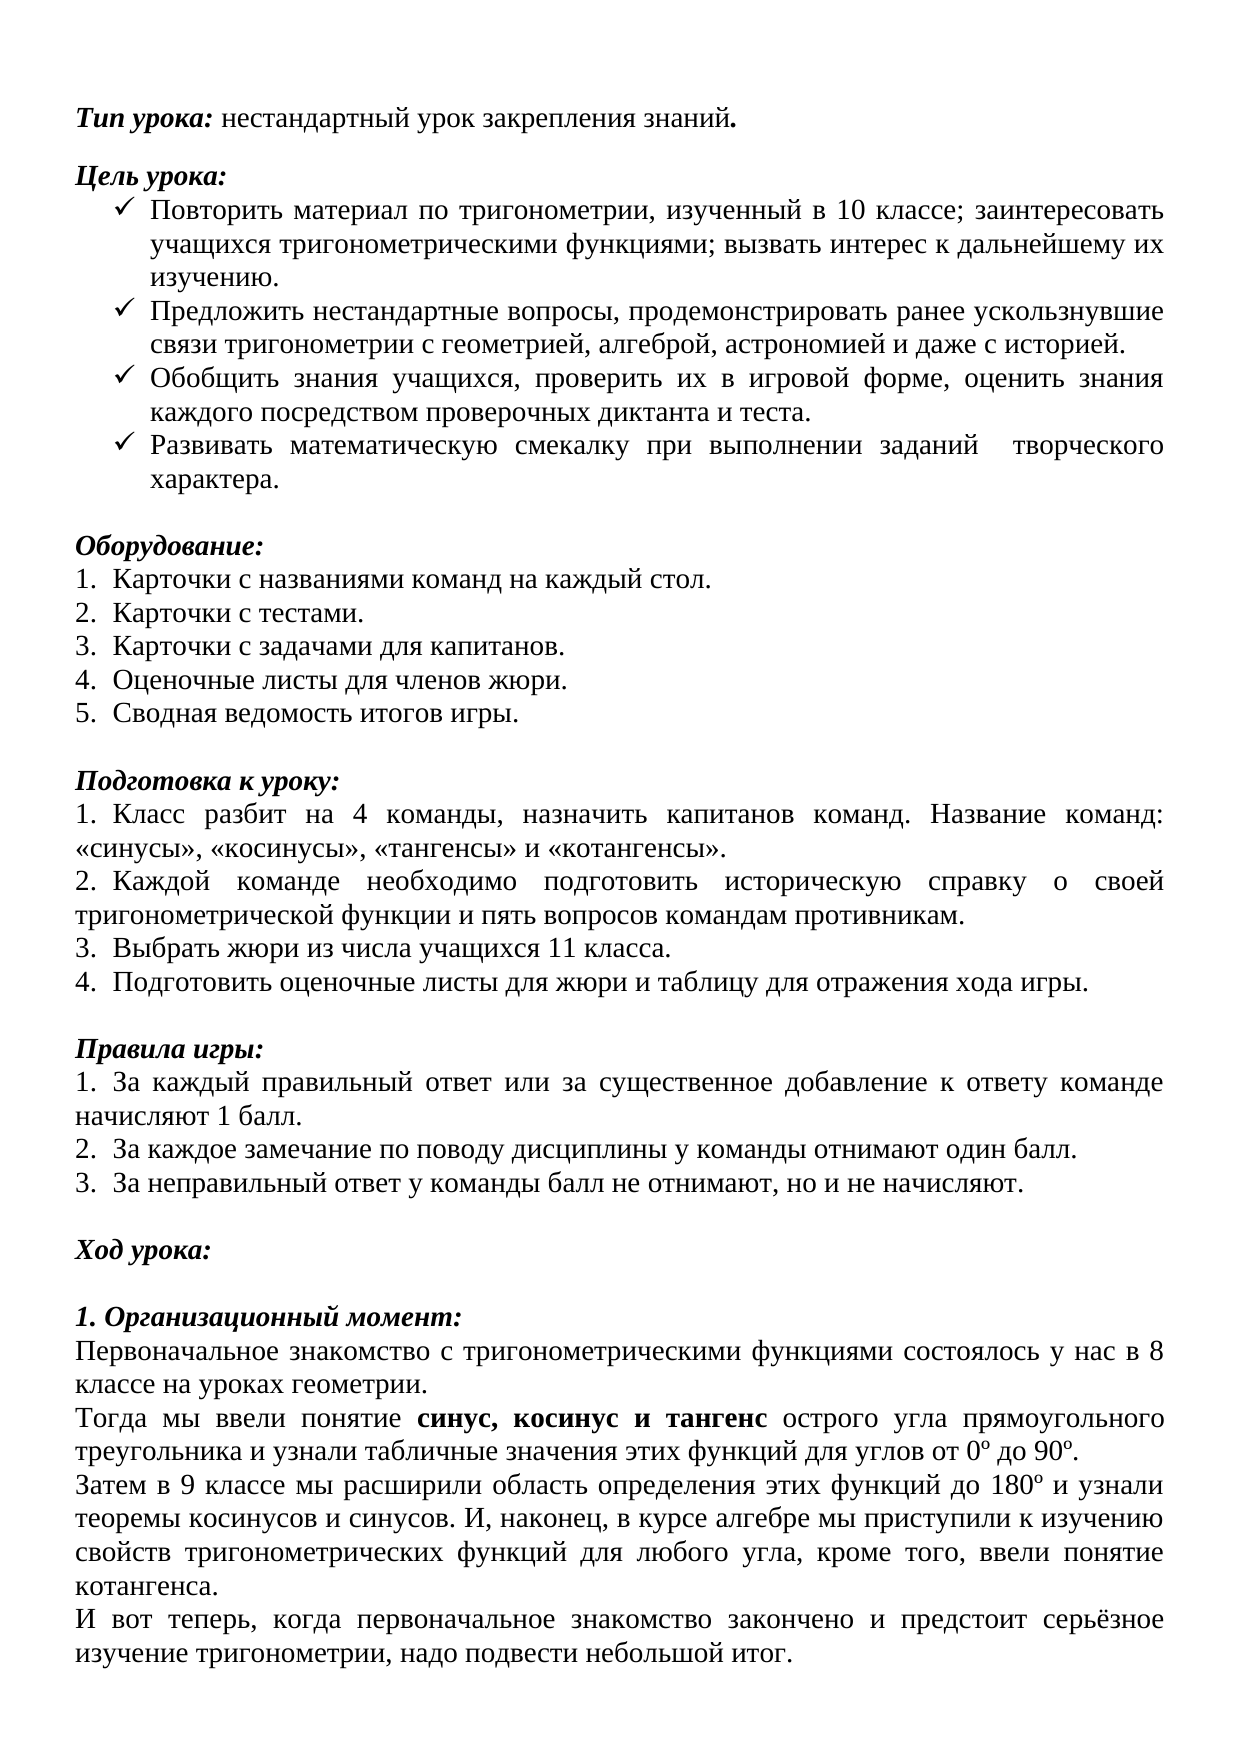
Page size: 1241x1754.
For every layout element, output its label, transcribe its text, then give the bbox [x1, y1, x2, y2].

list За каждое замечание по поводу дисциплины у команды отнимают один балл. [75, 1132, 1165, 1165]
list Подготовить оценочные листы для жюри и таблицу для отражения хода игры. [75, 964, 1165, 997]
list Класс разбит на 4 команды, назначить капитанов команд. Название команд: «синусы», «косинусы», «тангенсы» и «котангенсы». [75, 796, 1165, 863]
list Выбрать жюри из числа учащихся 11 класса. [75, 930, 1165, 964]
list За каждый правильный ответ или за существенное добавление к ответу команде начисляют 1 балл. [75, 1064, 1165, 1132]
list Карточки с задачами для капитанов. [75, 628, 1165, 662]
list Обобщить знания учащихся, проверить их в игровой форме, оценить знания каждого посредством проверочных диктанта и теста. [112, 360, 1165, 427]
text Подготовка к уроку: [75, 763, 1165, 796]
text Цель урока: [75, 158, 1165, 192]
text Ход урока: [75, 1232, 1165, 1266]
text Тогда мы ввели понятие синус, косинус и тангенс острого угла прямоугольного треугольника и узнали табличные значения этих функций для углов от 0º до 90º. [75, 1400, 1165, 1467]
list Предложить нестандартные вопросы, продемонстрировать ранее ускользнувшие связи тригонометрии с геометрией, алгеброй, астрономией и даже с историей. [112, 293, 1165, 360]
text Правила игры: [75, 1031, 1165, 1064]
text Затем в 9 классе мы расширили область определения этих функций до 180º и узнали теоремы косинусов и синусов. И, наконец, в курсе алгебре мы приступили к изучению свойств тригонометрических функций для любого угла, кроме того, ввели понятие котангенса. [75, 1467, 1165, 1601]
list Каждой команде необходимо подготовить историческую справку о своей тригонометрической функции и пять вопросов командам противникам. [75, 863, 1165, 930]
text И вот теперь, когда первоначальное знакомство закончено и предстоит серьёзное изучение тригонометрии, надо подвести небольшой итог. [75, 1601, 1165, 1668]
list Оценочные листы для членов жюри. [75, 662, 1165, 696]
list Карточки с тестами. [75, 595, 1165, 628]
list Повторить материал по тригонометрии, изученный в 10 классе; заинтересовать учащихся тригонометрическими функциями; вызвать интерес к дальнейшему их изучению. [112, 192, 1165, 293]
list Развивать математическую смекалку при выполнении заданий творческого характера. [112, 427, 1165, 494]
list Карточки с названиями команд на каждый стол. [75, 561, 1165, 595]
list За неправильный ответ у команды балл не отнимают, но и не начисляют. [75, 1165, 1165, 1199]
text Первоначальное знакомство с тригонометрическими функциями состоялось у нас в 8 классе на уроках геометрии. [75, 1333, 1165, 1400]
list Сводная ведомость итогов игры. [75, 696, 1165, 729]
text Тип урока: нестандартный урок закрепления знаний. [75, 100, 1165, 133]
text Оборудование: [75, 528, 1165, 561]
text 1. Организационный момент: [75, 1299, 1165, 1333]
